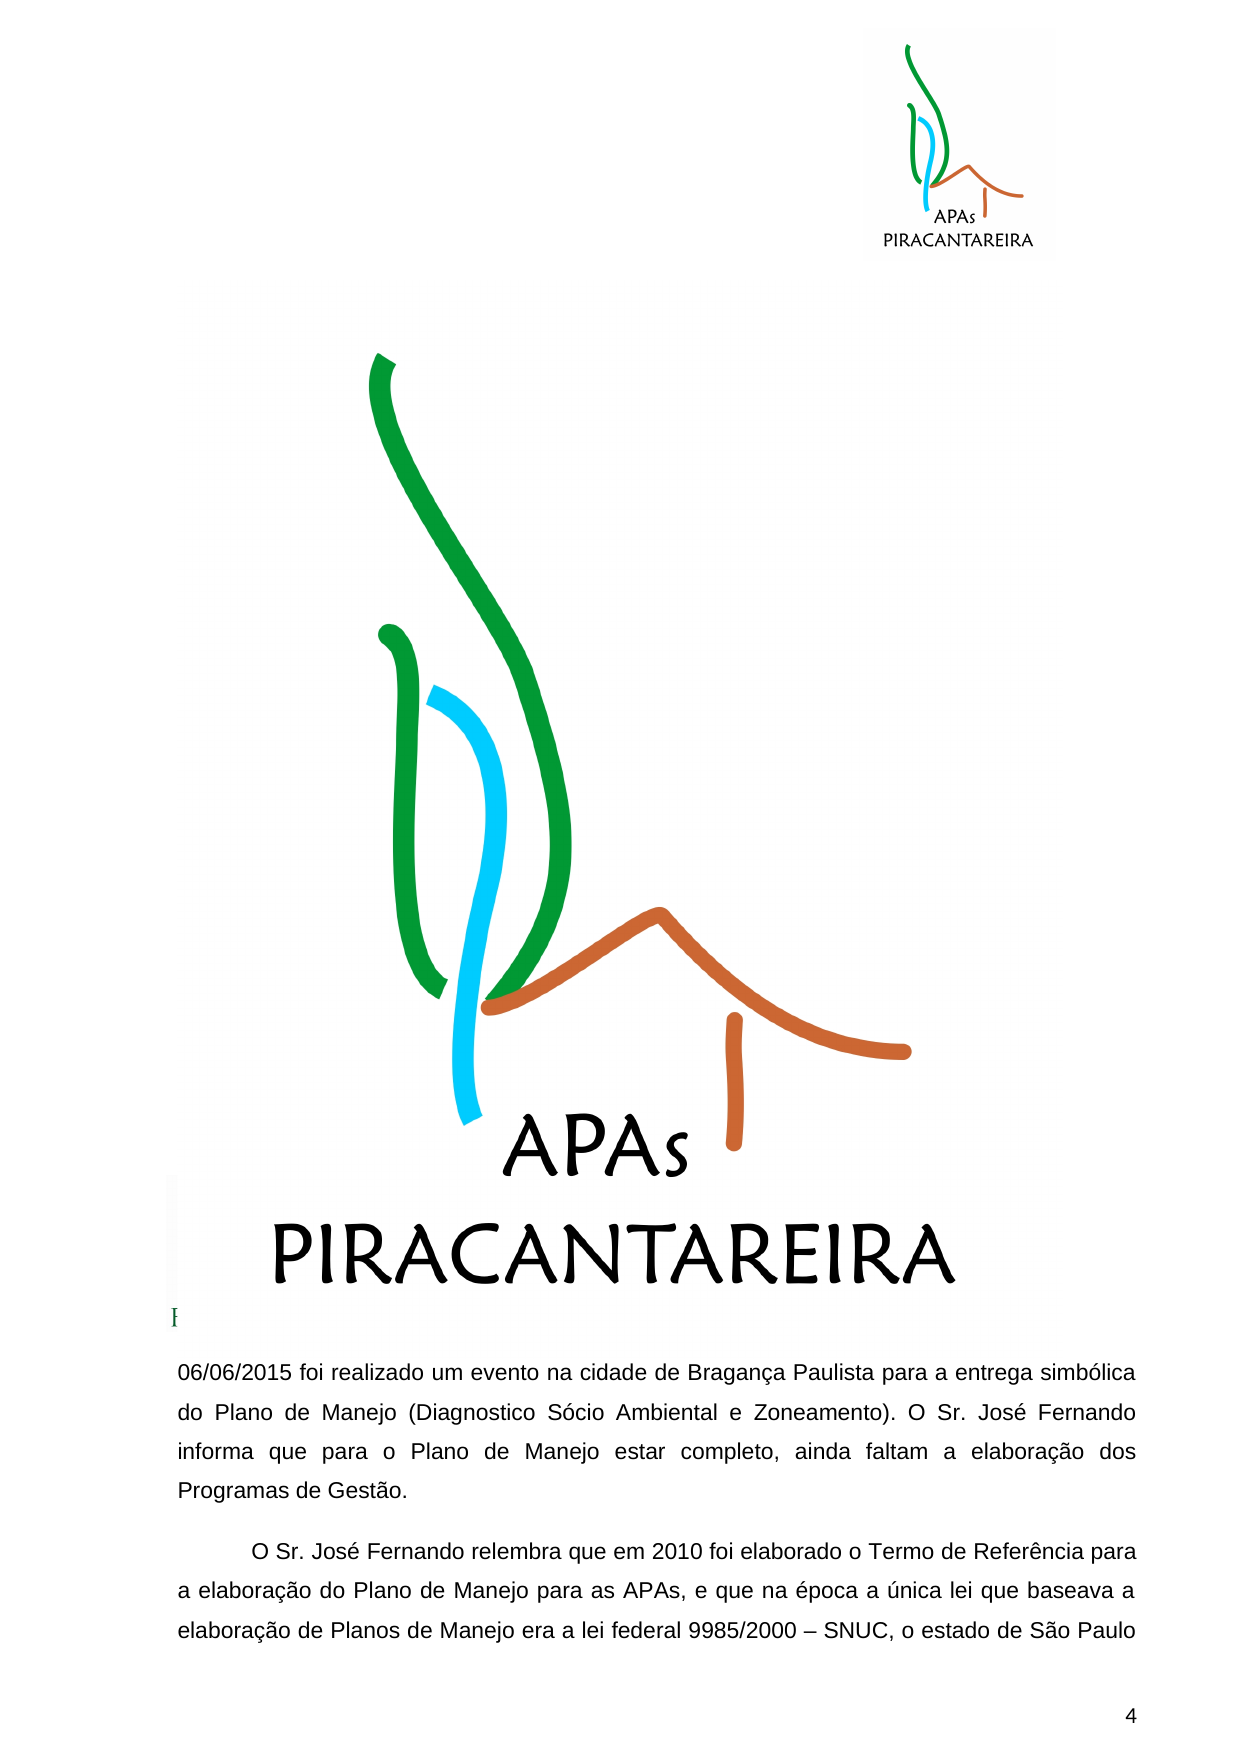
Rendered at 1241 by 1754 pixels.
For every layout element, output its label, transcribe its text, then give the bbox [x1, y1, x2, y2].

picture [166, 280, 1064, 1359]
text O Sr. José Fernando relembra que em 2010 foi elaborado o Termo de Referência para a elaboração do Plano de Manejo para as APAs, e que na época a única lei que baseava a elaboração de Planos de Manejo era a lei federal 9985/2000 – SNUC, o estado de São Paulo não possuía nenhuma lei especifica para a elaboração de Planos de Manejo. Porém, foi criado o Decreto Nº 60.302, de 27 de março DE 2014 que Institui o Sistema de Informação e Gestão de Áreas Protegidas e de Interesse Ambiental do Estado de São Paulo – SIGAP, que cria regras para elaboração de Planos de Manejo no estado de São Paulo e uma dessas regras é a elaboração de Programas de Gestão. [177, 1538, 1137, 1643]
picture [863, 28, 1057, 261]
text O Sr. José Fernando começa sua fala informando aos presentes que a presente reunião foi chamada para a apresentação sobre o EIA/RIMA da linha de transmissão Cantareira, que passará no território das APAs Piracantareira. Relembrando ainda que no dia 06/06/2015 foi realizado um evento na cidade de Bragança Paulista para a entrega simbólica do Plano de Manejo (Diagnostico Sócio Ambiental e Zoneamento). O Sr. José Fernando informa que para o Plano de Manejo estar completo, ainda faltam a elaboração dos Programas de Gestão. [177, 1359, 1137, 1504]
